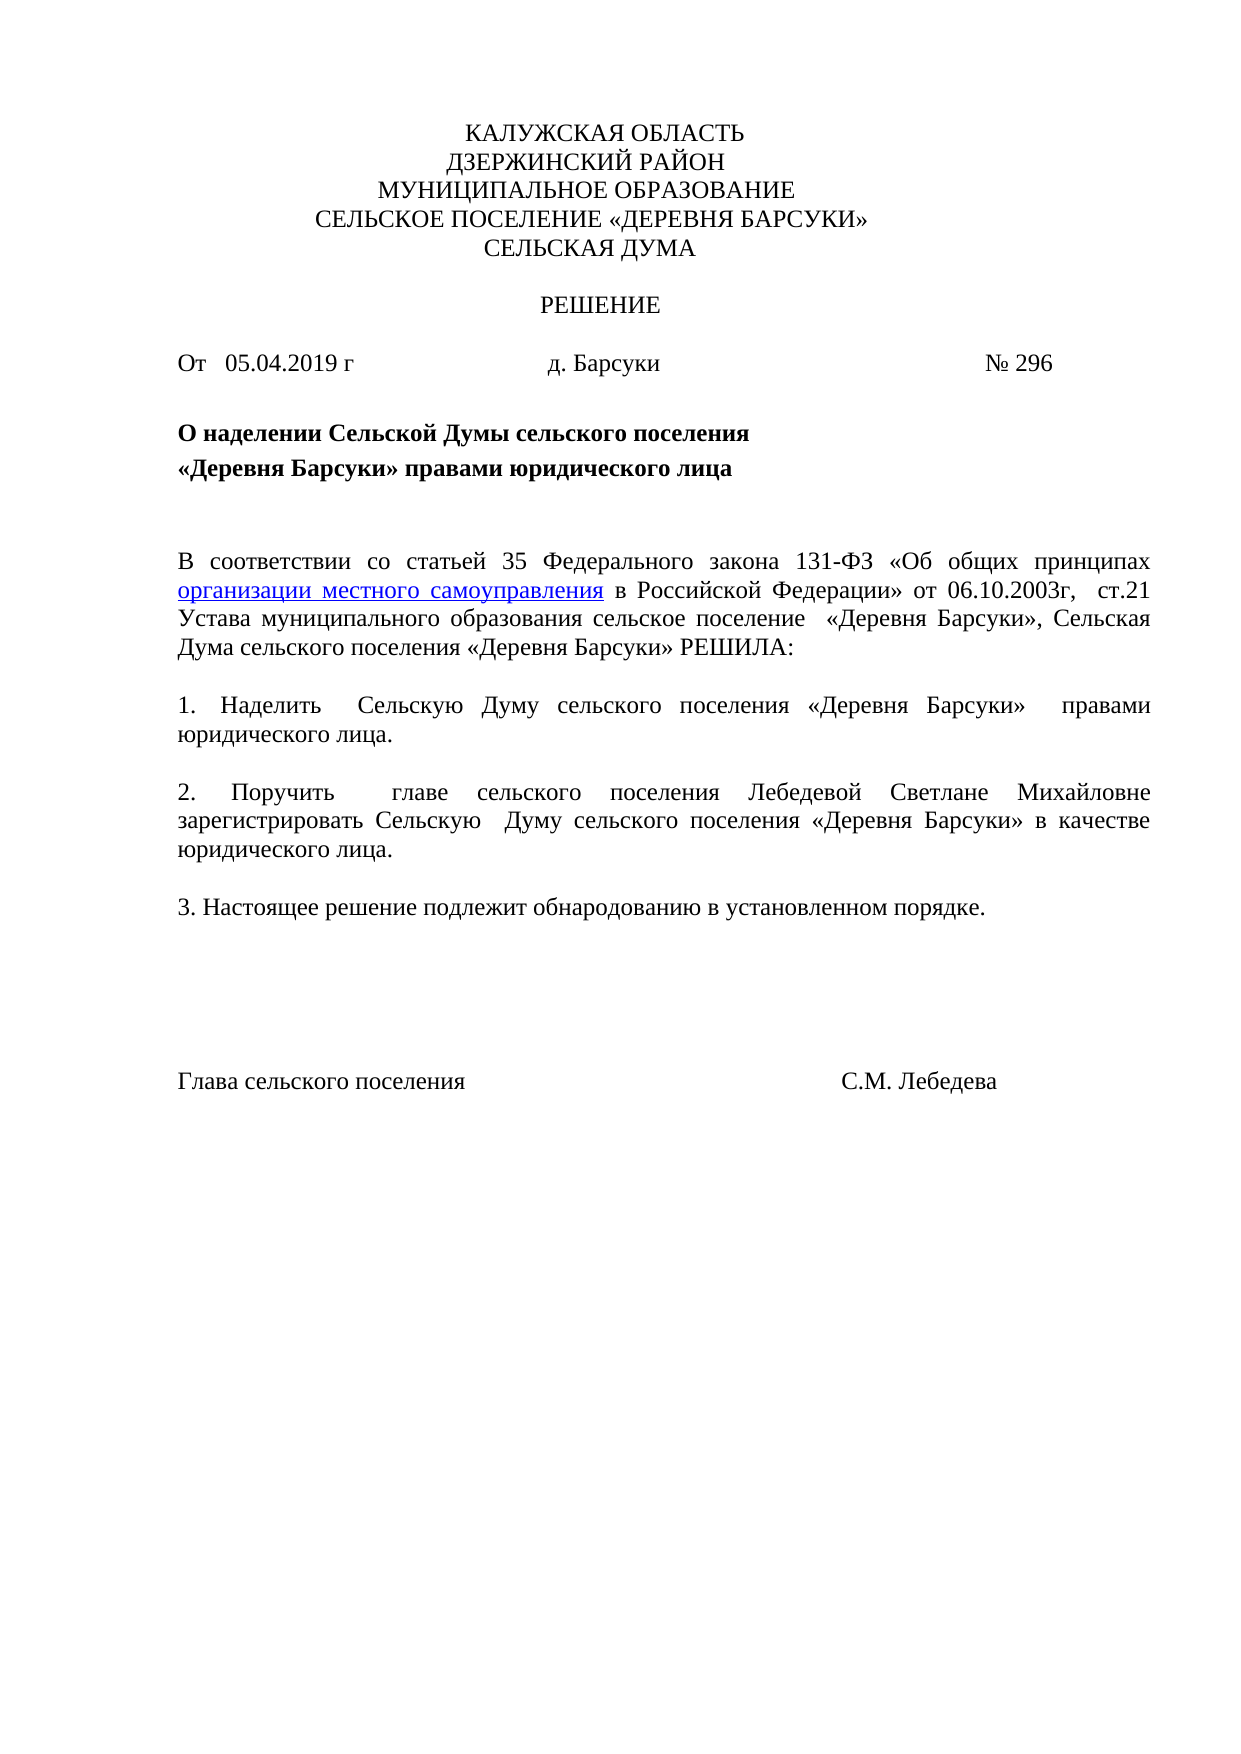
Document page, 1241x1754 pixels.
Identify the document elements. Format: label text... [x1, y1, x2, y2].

text От 05.04.2019 г д. Барсуки № 296 [177, 348, 1152, 377]
text РЕШЕНИЕ [177, 291, 1152, 319]
text «Деревня Барсуки» правами юридического лица [177, 453, 1152, 482]
text КАЛУЖСКАЯ ОБЛАСТЬ [177, 118, 1152, 147]
text В соответствии со статьей 35 Федерального закона 131-ФЗ «Об общих принципах организации местного самоуправления в Российской Федерации» от 06.10.2003г, ст.21 Устава муниципального образования сельское поселение «Деревня Барсуки», Сельская Дума сельского поселения «Деревня Барсуки» РЕШИЛА: [177, 546, 1152, 661]
text СЕЛЬСКАЯ ДУМА [177, 233, 1152, 262]
text МУНИЦИПАЛЬНОЕ ОБРАЗОВАНИЕ [177, 176, 1152, 204]
text О наделении Сельской Думы сельского поселения [177, 418, 1152, 447]
text 2. Поручить главе сельского поселения Лебедевой Светлане Михайловне зарегистрировать Сельскую Думу сельского поселения «Деревня Барсуки» в качестве юридического лица. [177, 777, 1152, 863]
text 1. Наделить Сельскую Думу сельского поселения «Деревня Барсуки» правами юридического лица. [177, 690, 1152, 748]
text ДЗЕРЖИНСКИЙ РАЙОН [177, 147, 1152, 176]
text Глава сельского поселения С.М. Лебедева [177, 1066, 1152, 1095]
text СЕЛЬСКОЕ ПОСЕЛЕНИЕ «ДЕРЕВНЯ БАРСУКИ» [177, 204, 1152, 233]
text 3. Настоящее решение подлежит обнародованию в установленном порядке. [177, 892, 1152, 921]
